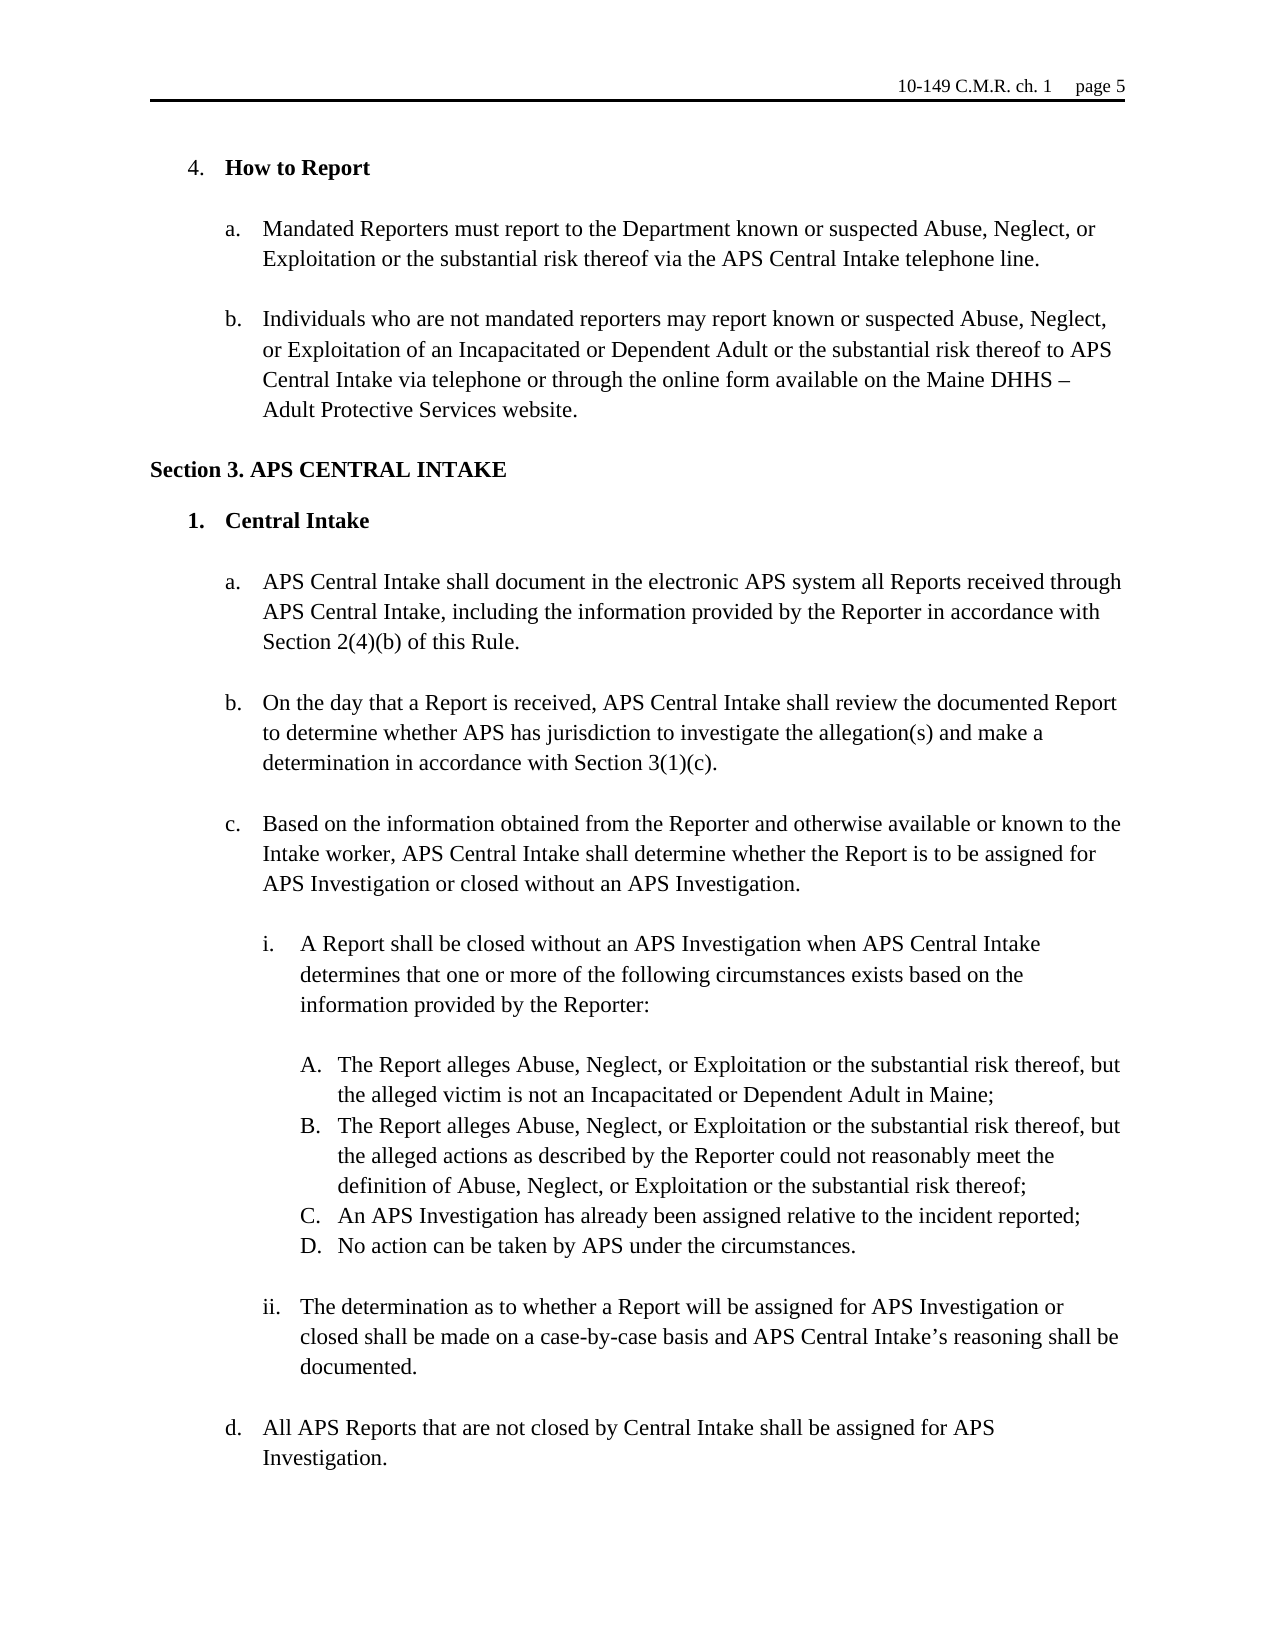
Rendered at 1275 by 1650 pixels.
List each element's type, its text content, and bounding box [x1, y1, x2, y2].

list On the day that a Report is received, APS Central Intake shall review the documented Report to determine whether APS has jurisdiction to investigate the allegation(s) and make a determination in accordance with Section 3(1)(c). [225, 689, 1125, 776]
list How to Report [187, 154, 1125, 181]
list The Report alleges Abuse, Neglect, or Exploitation or the substantial risk thereof, but the alleged victim is not an Incapacitated or Dependent Adult in Maine; [300, 1051, 1125, 1108]
list Central Intake [187, 508, 1125, 534]
list APS Central Intake shall document in the electronic APS system all Reports received through APS Central Intake, including the information provided by the Reporter in accordance with Section 2(4)(b) of this Rule. [225, 568, 1125, 655]
list The determination as to whether a Report will be assigned for APS Investigation or closed shall be made on a case-by-case basis and APS Central Intake’s reasoning shall be documented. [262, 1293, 1125, 1380]
list Individuals who are not mandated reporters may report known or suspected Abuse, Neglect, or Exploitation of an Incapacitated or Dependent Adult or the substantial risk thereof to APS Central Intake via telephone or through the online form available on the Maine DHHS – Adult Protective Services website. [225, 306, 1125, 422]
list Based on the information obtained from the Reporter and otherwise available or known to the Intake worker, APS Central Intake shall determine whether the Report is to be assigned for APS Investigation or closed without an APS Investigation. [225, 810, 1125, 896]
list A Report shall be closed without an APS Investigation when APS Central Intake determines that one or more of the following circumstances exists based on the information provided by the Reporter: [262, 931, 1125, 1017]
list The Report alleges Abuse, Neglect, or Exploitation or the substantial risk thereof, but the alleged actions as described by the Reporter could not reasonably meet the definition of Abuse, Neglect, or Exploitation or the substantial risk thereof; [300, 1112, 1125, 1198]
text Section 3. APS CENTRAL INTAKE [150, 457, 1125, 483]
list No action can be taken by APS under the circumstances. [300, 1233, 1125, 1259]
list All APS Reports that are not closed by Central Intake shall be assigned for APS Investigation. [225, 1414, 1125, 1470]
list Mandated Reporters must report to the Department known or suspected Abuse, Neglect, or Exploitation or the substantial risk thereof via the APS Central Intake telephone line. [225, 215, 1125, 271]
list An APS Investigation has already been assigned relative to the incident reported; [300, 1202, 1125, 1229]
